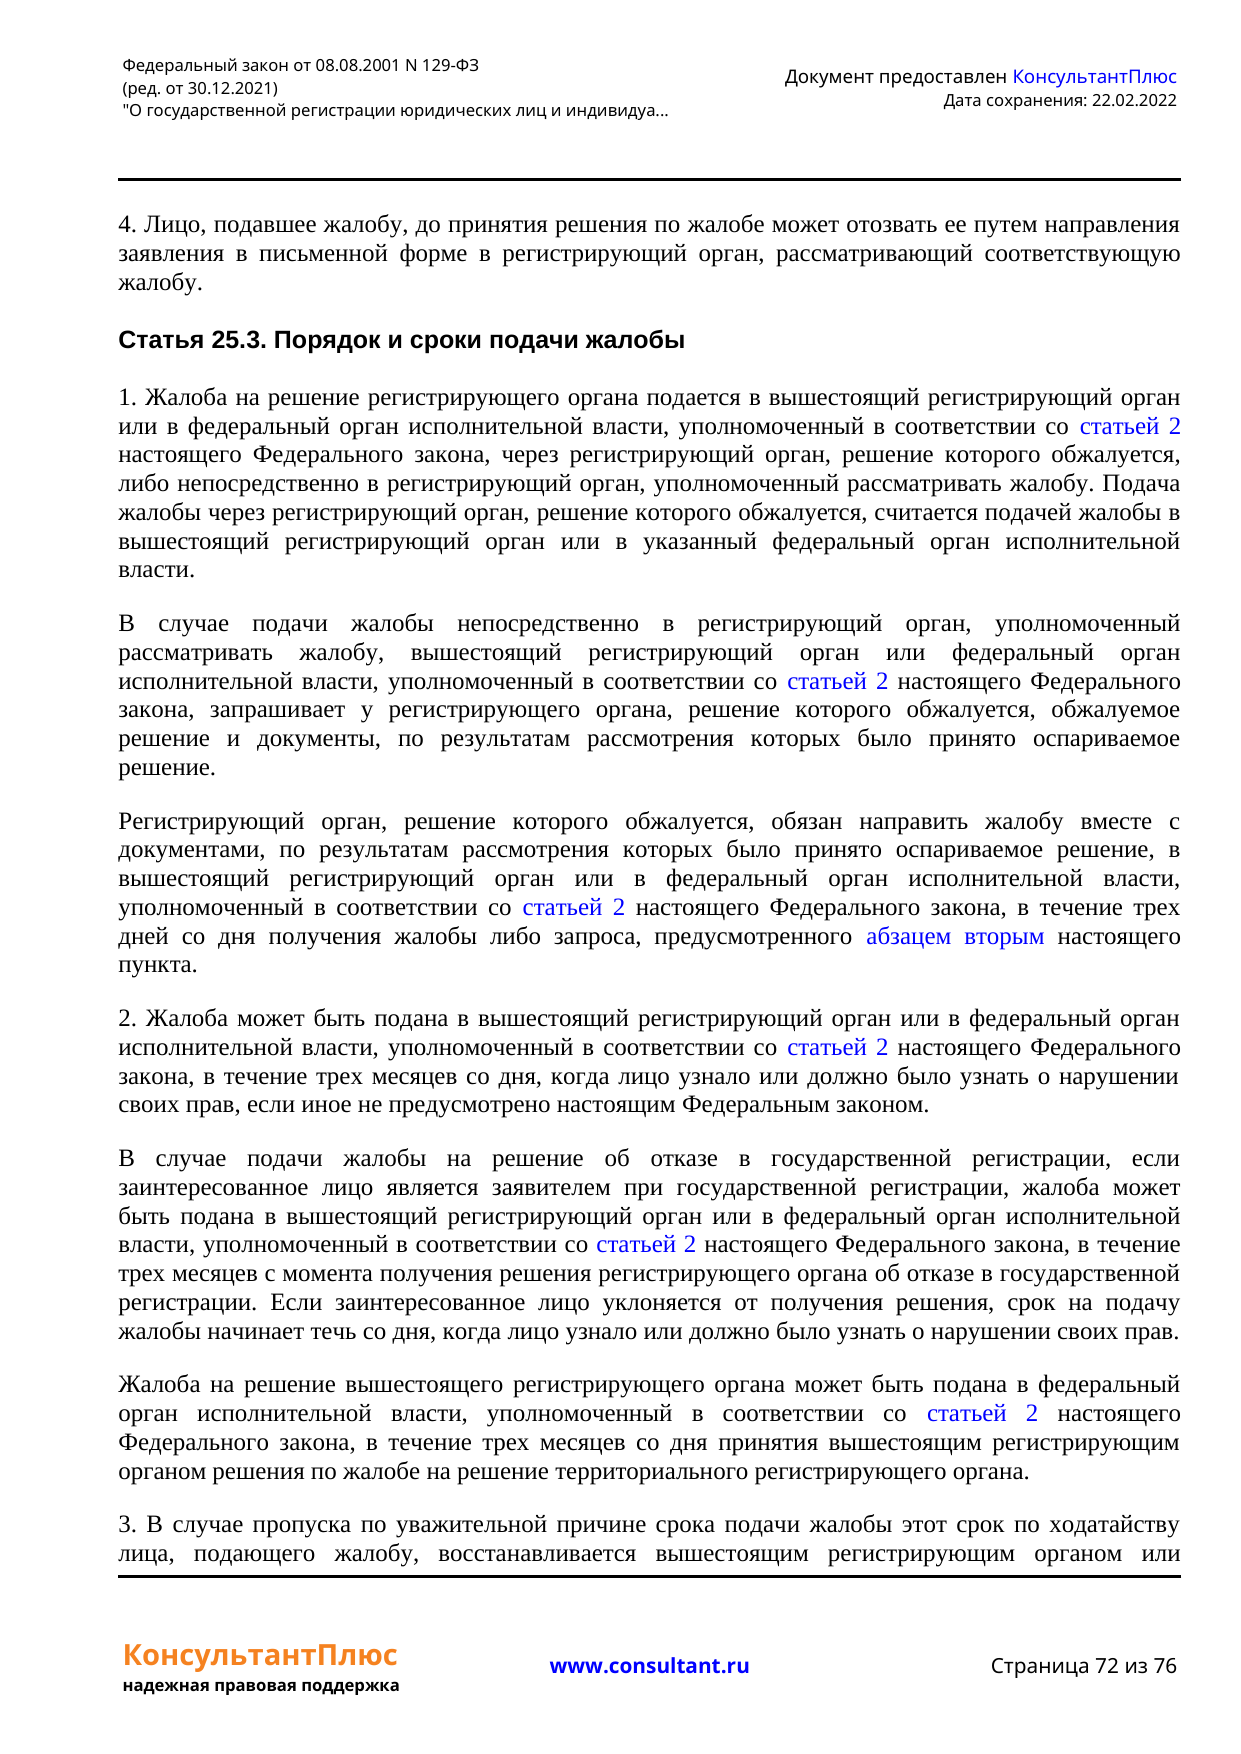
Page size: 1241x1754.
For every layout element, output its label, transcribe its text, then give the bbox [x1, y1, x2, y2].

text 1. Жалоба на решение регистрирующего органа подается в вышестоящий регистрирующий орган или в федеральный орган исполнительной власти, уполномоченный в соответствии со статьей 2 настоящего Федерального закона, через регистрирующий орган, решение которого обжалуется, либо непосредственно в регистрирующий орган, уполномоченный рассматривать жалобу. Подача жалобы через регистрирующий орган, решение которого обжалуется, считается подачей жалобы в вышестоящий регистрирующий орган или в указанный федеральный орган исполнительной власти. [118, 382, 1181, 583]
text 2. Жалоба может быть подана в вышестоящий регистрирующий орган или в федеральный орган исполнительной власти, уполномоченный в соответствии со статьей 2 настоящего Федерального закона, в течение трех месяцев со дня, когда лицо узнало или должно было узнать о нарушении своих прав, если иное не предусмотрено настоящим Федеральным законом. [118, 1003, 1181, 1118]
text В случае подачи жалобы непосредственно в регистрирующий орган, уполномоченный рассматривать жалобу, вышестоящий регистрирующий орган или федеральный орган исполнительной власти, уполномоченный в соответствии со статьей 2 настоящего Федерального закона, запрашивает у регистрирующего органа, решение которого обжалуется, обжалуемое решение и документы, по результатам рассмотрения которых было принято оспариваемое решение. [118, 608, 1181, 781]
text В случае подачи жалобы на решение об отказе в государственной регистрации, если заинтересованное лицо является заявителем при государственной регистрации, жалоба может быть подана в вышестоящий регистрирующий орган или в федеральный орган исполнительной власти, уполномоченный в соответствии со статьей 2 настоящего Федерального закона, в течение трех месяцев с момента получения решения регистрирующего органа об отказе в государственной регистрации. Если заинтересованное лицо уклоняется от получения решения, срок на подачу жалобы начинает течь со дня, когда лицо узнало или должно было узнать о нарушении своих прав. [118, 1143, 1181, 1344]
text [118, 1509, 1181, 1567]
text 4. Лицо, подавшее жалобу, до принятия решения по жалобе может отозвать ее путем направления заявления в письменной форме в регистрирующий орган, рассматривающий соответствующую жалобу. [118, 209, 1181, 296]
text Статья 25.3. Порядок и сроки подачи жалобы [118, 324, 1181, 353]
text Регистрирующий орган, решение которого обжалуется, обязан направить жалобу вместе с документами, по результатам рассмотрения которых было принято оспариваемое решение, в вышестоящий регистрирующий орган или в федеральный орган исполнительной власти, уполномоченный в соответствии со статьей 2 настоящего Федерального закона, в течение трех дней со дня получения жалобы либо запроса, предусмотренного абзацем вторым настоящего пункта. [118, 806, 1181, 978]
text Жалоба на решение вышестоящего регистрирующего органа может быть подана в федеральный орган исполнительной власти, уполномоченный в соответствии со статьей 2 настоящего Федерального закона, в течение трех месяцев со дня принятия вышестоящим регистрирующим органом решения по жалобе на решение территориального регистрирующего органа. [118, 1369, 1181, 1484]
